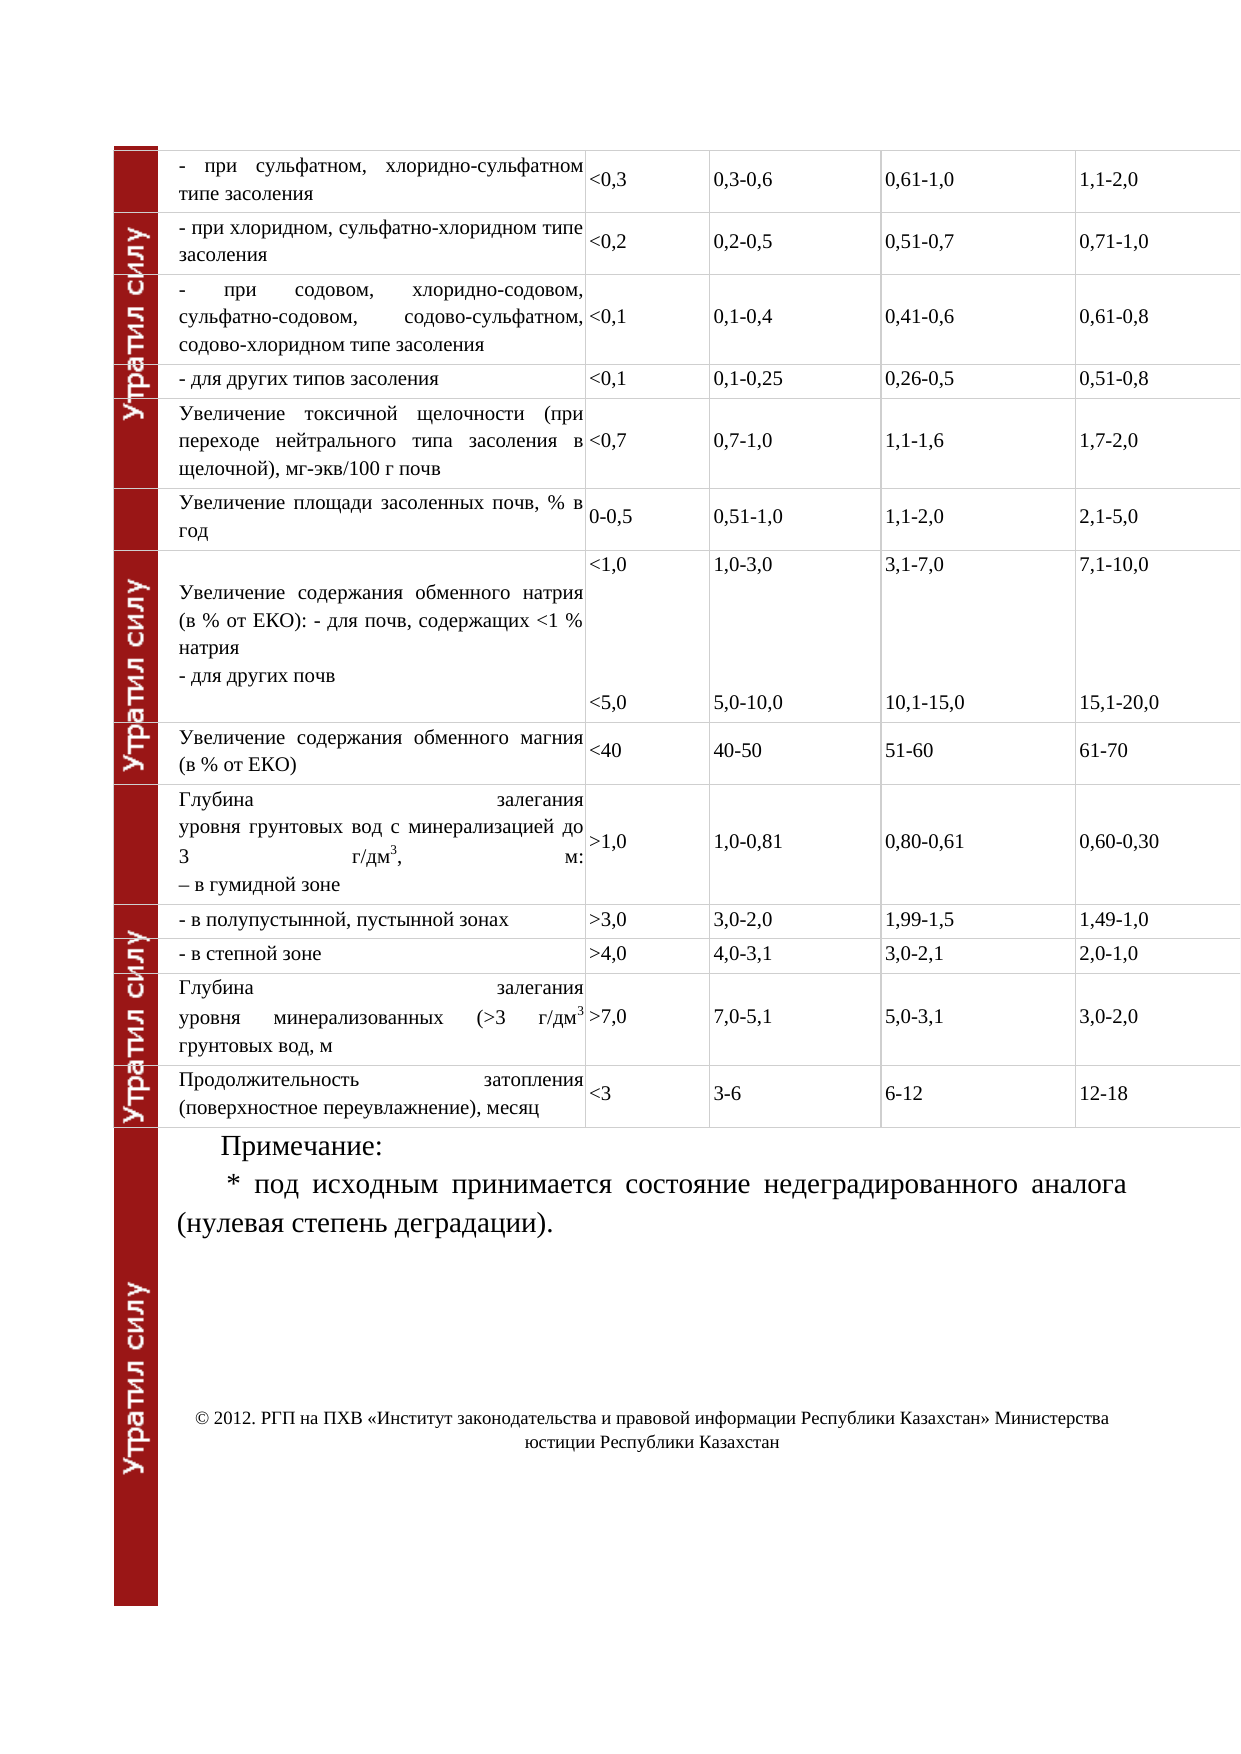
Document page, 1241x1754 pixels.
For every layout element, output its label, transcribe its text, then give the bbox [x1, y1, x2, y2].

table_cell 0,51-0,7 [882, 213, 1075, 274]
table_cell Увеличение содержания обменного магния (в % от ЕКО) [114, 723, 585, 784]
table_cell 0,80-0,61 [882, 785, 1075, 904]
table_cell 7,0-5,1 [710, 974, 880, 1064]
table_cell 7,1-10,0 15,1-20,0 [1076, 551, 1240, 722]
table_cell 0,71-1,0 [1076, 213, 1240, 274]
table_cell - при сульфатном, хлоридно-сульфатном типе засоления [114, 151, 585, 212]
table_cell 61-70 [1076, 723, 1240, 784]
table_cell 1,0-3,0 5,0-10,0 [710, 551, 880, 722]
table_cell - для других типов засоления [114, 365, 585, 398]
table_cell <0,7 [586, 399, 709, 487]
table_cell 4,0-3,1 [710, 939, 880, 972]
table_cell 0,51-1,0 [710, 489, 880, 549]
table_cell 1,1-2,0 [882, 489, 1075, 549]
table_cell 12-18 [1076, 1066, 1240, 1127]
table_cell 1,99-1,5 [882, 905, 1075, 938]
table_cell 1,7-2,0 [1076, 399, 1240, 487]
text * под исходным принимается состояние недеградированного аналога (нулевая степень деградации). [112, 1166, 1128, 1238]
text © 2012. РГП на ПХВ «Институт законодательства и правовой информации Республики Казахстан» Министерства юстиции Республики Казахстан [112, 1407, 1128, 1453]
table_cell 0,1-0,4 [710, 275, 880, 363]
table_cell 3,1-7,0 10,1-15,0 [882, 551, 1075, 722]
table_cell 0-0,5 [586, 489, 709, 549]
table_cell 0,26-0,5 [882, 365, 1075, 398]
table_cell 1,1-2,0 [1076, 151, 1240, 212]
table_cell 0,3-0,6 [710, 151, 880, 212]
table_cell 3,0-2,0 [710, 905, 880, 938]
table_cell 3,0-2,0 [1076, 974, 1240, 1064]
picture [114, 146, 158, 150]
table_cell <40 [586, 723, 709, 784]
table_cell - при хлоридном, сульфатно-хлоридном типе засоления [114, 213, 585, 274]
text Примечание: [112, 1128, 1128, 1161]
table_cell 3-6 [710, 1066, 880, 1127]
table_cell 2,1-5,0 [1076, 489, 1240, 549]
table_cell 0,60-0,30 [1076, 785, 1240, 904]
table_cell 6-12 [882, 1066, 1075, 1127]
table_cell 0,51-0,8 [1076, 365, 1240, 398]
table_cell <1,0 <5,0 [586, 551, 709, 722]
table_cell - в степной зоне [114, 939, 585, 972]
table_cell 51-60 [882, 723, 1075, 784]
table_cell 0,61-0,8 [1076, 275, 1240, 363]
table_cell >1,0 [586, 785, 709, 904]
table_cell 2,0-1,0 [1076, 939, 1240, 972]
table_cell 1,1-1,6 [882, 399, 1075, 487]
table_cell Глубина залегания уровня грунтовых вод с минерализацией до 3 г/дм3, м: – в гумидной зоне [114, 785, 585, 904]
table_cell 40-50 [710, 723, 880, 784]
table_cell <0,1 [586, 365, 709, 398]
table_cell <3 [586, 1066, 709, 1127]
table_cell Глубина залегания уровня минерализованных (>3 г/дм3 грунтовых вод, м [114, 974, 585, 1064]
table_cell Продолжительность затопления (поверхностное переувлажнение), месяц [114, 1066, 585, 1127]
table_cell 1,49-1,0 [1076, 905, 1240, 938]
table_cell Увеличение площади засоленных почв, % в год [114, 489, 585, 549]
table_cell <0,1 [586, 275, 709, 363]
table_cell <0,3 [586, 151, 709, 212]
table_cell >7,0 [586, 974, 709, 1064]
table_cell - в полупустынной, пустынной зонах [114, 905, 585, 938]
table_cell <0,2 [586, 213, 709, 274]
table_cell 3,0-2,1 [882, 939, 1075, 972]
picture [114, 1238, 158, 1407]
table_cell 0,7-1,0 [710, 399, 880, 487]
table_cell 0,61-1,0 [882, 151, 1075, 212]
table_cell 5,0-3,1 [882, 974, 1075, 1064]
table_cell >3,0 [586, 905, 709, 938]
table_cell 0,41-0,6 [882, 275, 1075, 363]
table_cell - при содовом, хлоридно-содовом, сульфатно-содовом, содово-сульфатном, содово-хлоридном типе засоления [114, 275, 585, 363]
picture [114, 1453, 158, 1606]
picture [114, 1161, 158, 1166]
table_cell 0,2-0,5 [710, 213, 880, 274]
table_cell Увеличение токсичной щелочности (при переходе нейтрального типа засоления в щелочной), мг-экв/100 г почв [114, 399, 585, 487]
table_cell >4,0 [586, 939, 709, 972]
table_cell 1,0-0,81 [710, 785, 880, 904]
table_cell 0,1-0,25 [710, 365, 880, 398]
table_cell Увеличение содержания обменного натрия (в % от ЕКО): - для почв, содержащих <1 % натрия - для других почв [114, 551, 585, 722]
